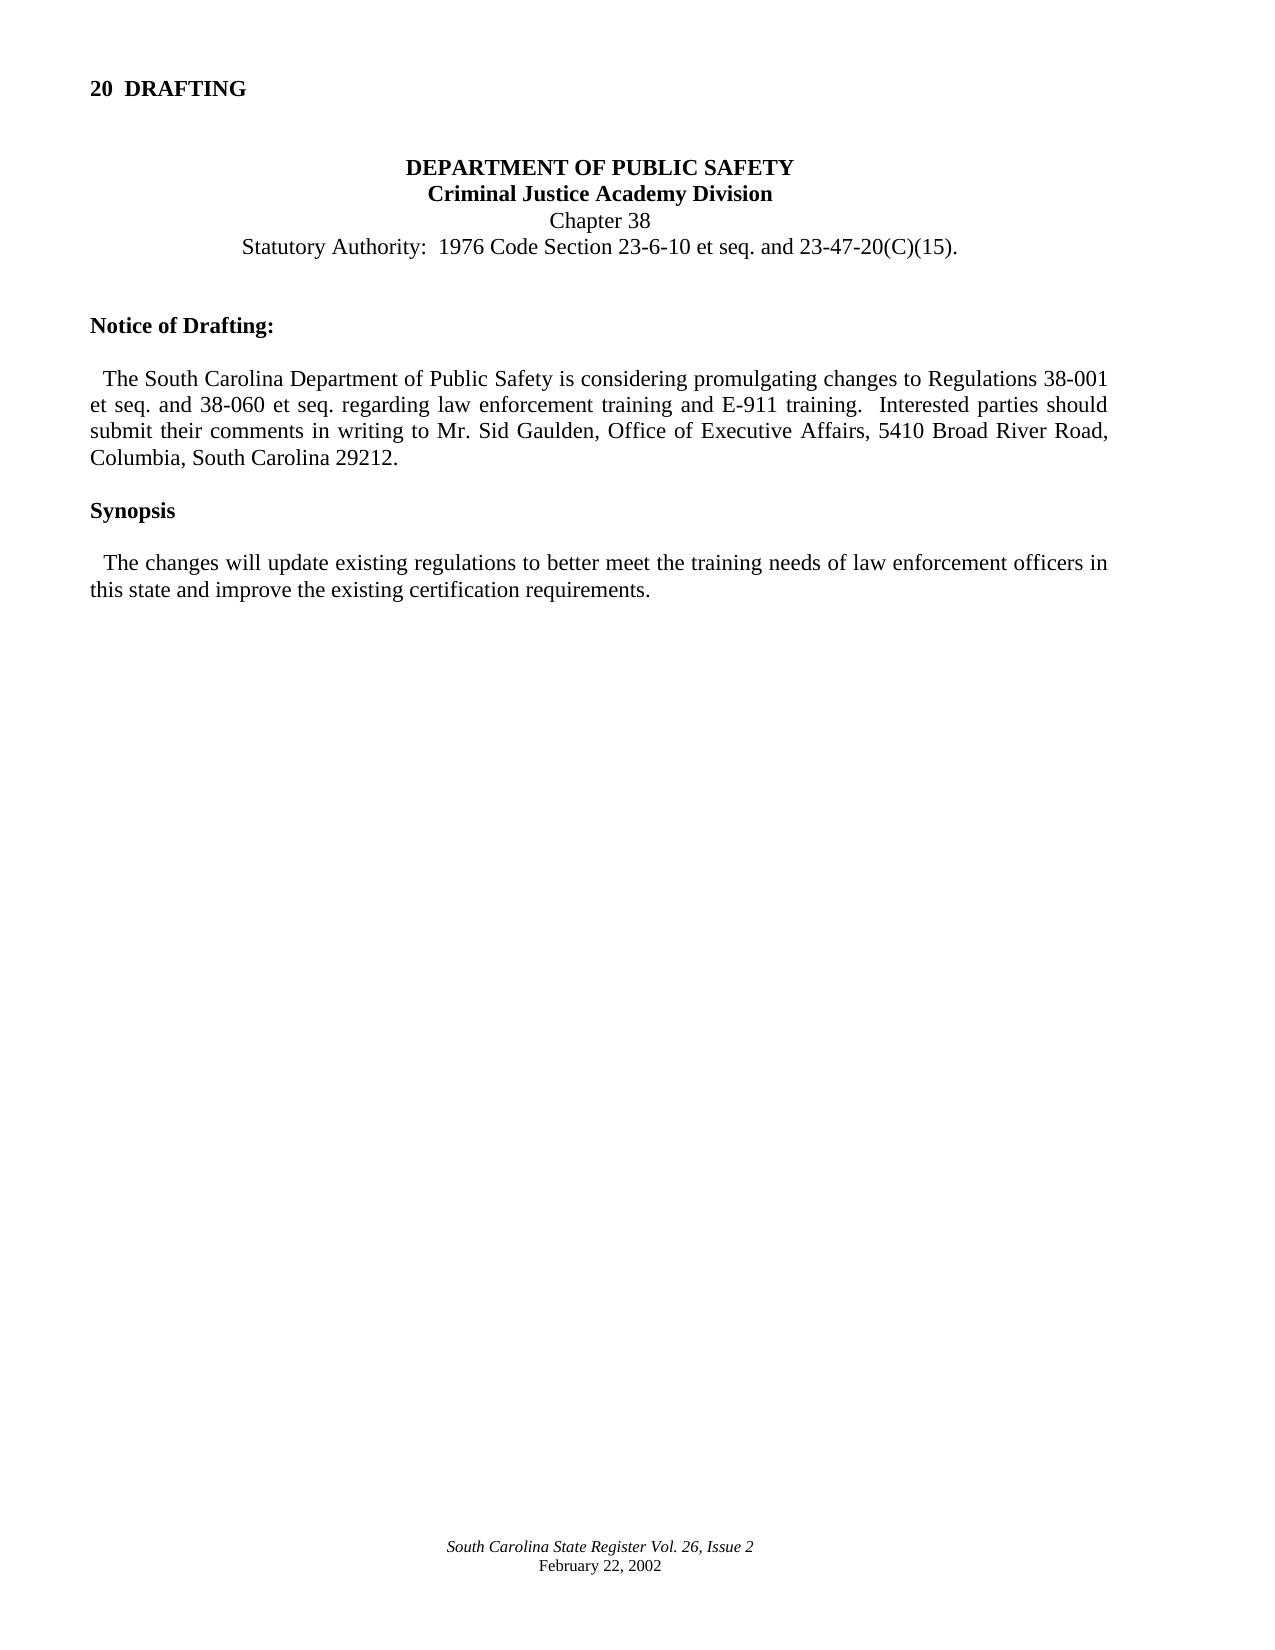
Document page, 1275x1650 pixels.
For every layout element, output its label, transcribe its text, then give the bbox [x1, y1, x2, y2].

text Synopsis [90, 497, 1110, 523]
text Chapter 38 [90, 207, 1110, 233]
text Criminal Justice Academy Division [90, 180, 1110, 207]
text Notice of Drafting: [90, 312, 1110, 338]
text The changes will update existing regulations to better meet the training needs of law enforcement officers in this state and improve the existing certification requirements. [90, 549, 1110, 602]
text The South Carolina Department of Public Safety is considering promulgating changes to Regulations 38-001 et seq. and 38-060 et seq. regarding law enforcement training and E-911 training. Interested parties should submit their comments in writing to Mr. Sid Gaulden, Office of Executive Affairs, 5410 Broad River Road, Columbia, South Carolina 29212. [90, 365, 1110, 470]
text Statutory Authority: 1976 Code Section 23-6-10 et seq. and 23-47-20(C)(15). [90, 233, 1110, 259]
text DEPARTMENT OF PUBLIC SAFETY [90, 154, 1110, 180]
